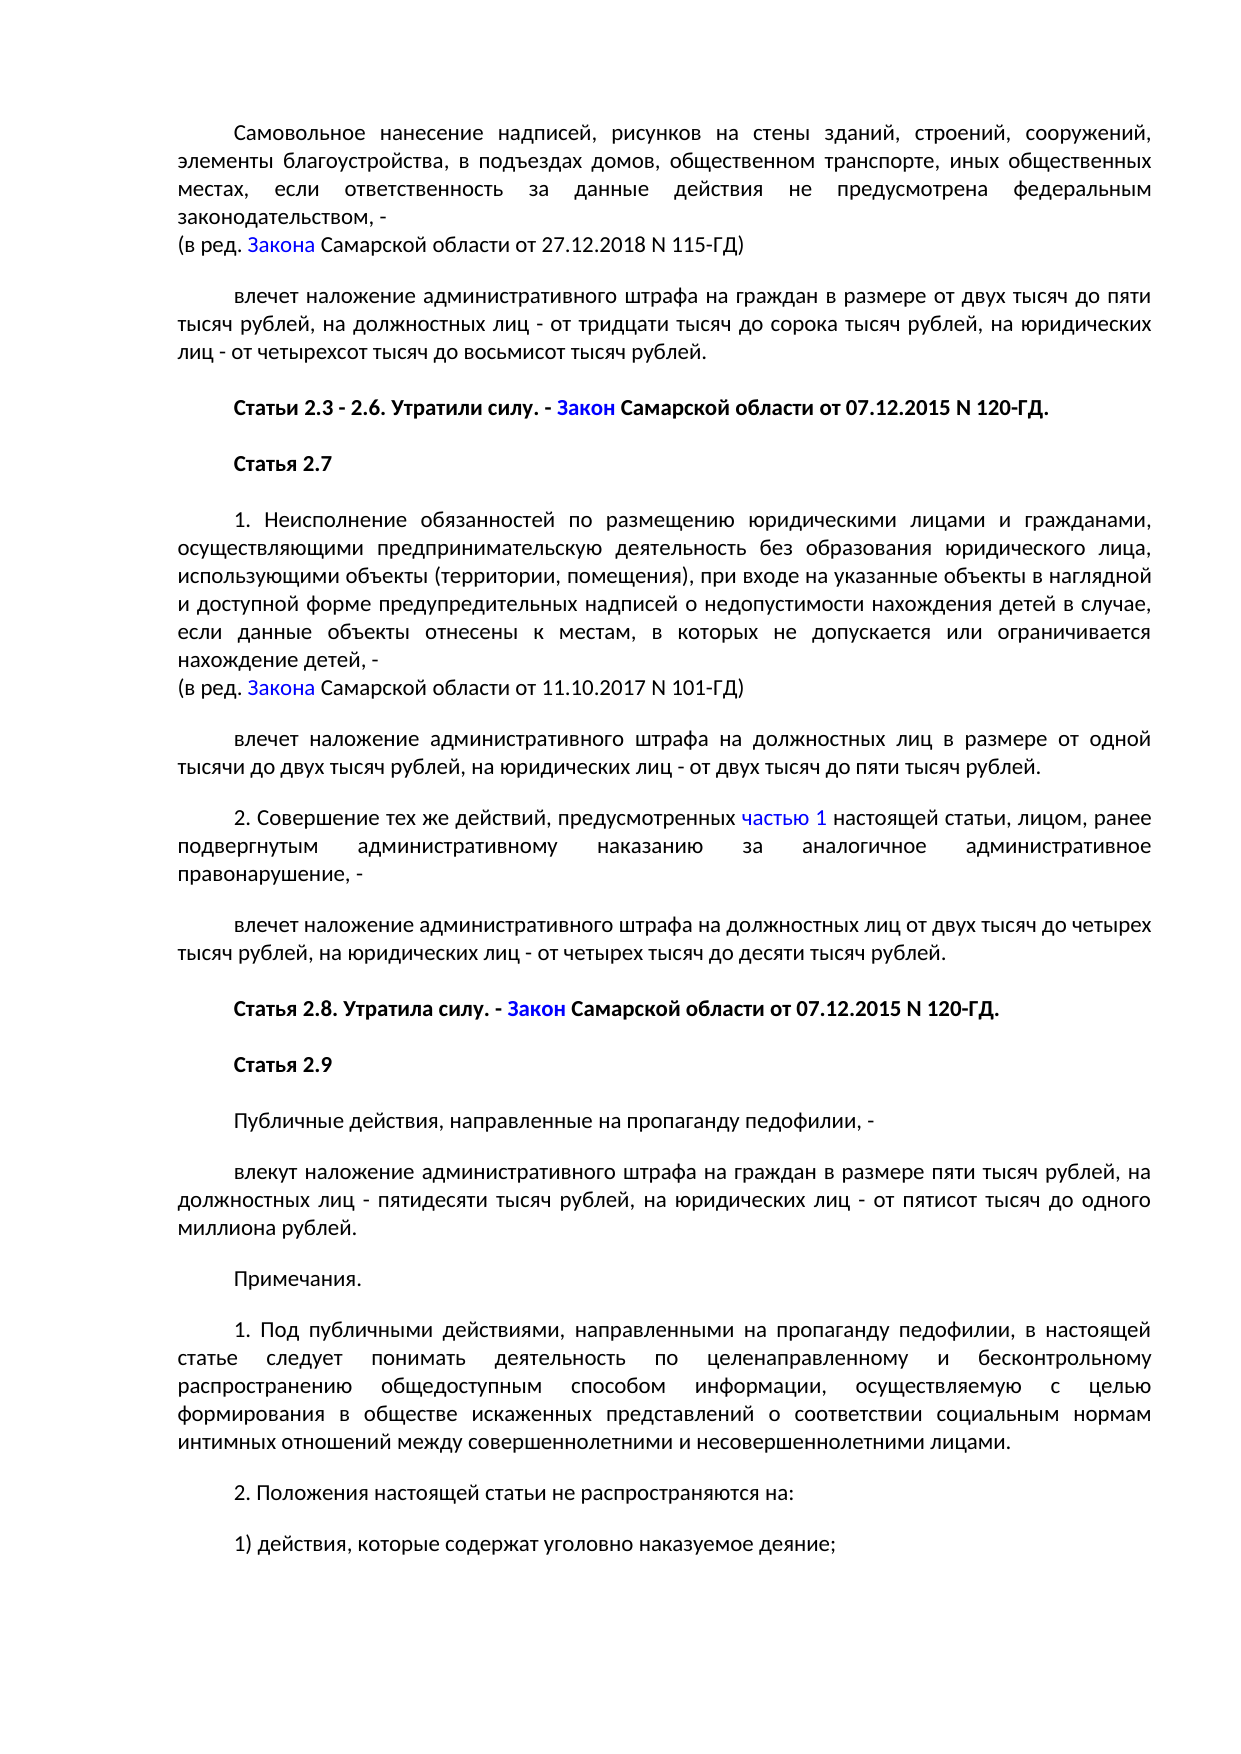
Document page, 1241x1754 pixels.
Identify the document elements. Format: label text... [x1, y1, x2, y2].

title Статья 2.9 [177, 1050, 1152, 1078]
text 1) действия, которые содержат уголовно наказуемое деяние; [177, 1529, 1152, 1557]
text 1. Под публичными действиями, направленными на пропаганду педофилии, в настоящей статье следует понимать деятельность по целенаправленному и бесконтрольному распространению общедоступным способом информации, осуществляемую с целью формирования в обществе искаженных представлений о соответствии социальным нормам интимных отношений между совершеннолетними и несовершеннолетними лицами. [177, 1315, 1152, 1455]
text 2. Положения настоящей статьи не распространяются на: [177, 1478, 1152, 1506]
text влекут наложение административного штрафа на граждан в размере пяти тысяч рублей, на должностных лиц - пятидесяти тысяч рублей, на юридических лиц - от пятисот тысяч до одного миллиона рублей. [177, 1157, 1152, 1241]
text Примечания. [177, 1264, 1152, 1292]
text 2. Совершение тех же действий, предусмотренных частью 1 настоящей статьи, лицом, ранее подвергнутым административному наказанию за аналогичное административное правонарушение, - [177, 803, 1152, 887]
text влечет наложение административного штрафа на должностных лиц в размере от одной тысячи до двух тысяч рублей, на юридических лиц - от двух тысяч до пяти тысяч рублей. [177, 724, 1152, 780]
text влечет наложение административного штрафа на должностных лиц от двух тысяч до четырех тысяч рублей, на юридических лиц - от четырех тысяч до десяти тысяч рублей. [177, 910, 1152, 966]
text 1. Неисполнение обязанностей по размещению юридическими лицами и гражданами, осуществляющими предпринимательскую деятельность без образования юридического лица, использующими объекты (территории, помещения), при входе на указанные объекты в наглядной и доступной форме предупредительных надписей о недопустимости нахождения детей в случае, если данные объекты отнесены к местам, в которых не допускается или ограничивается нахождение детей, - [177, 505, 1152, 673]
text Публичные действия, направленные на пропаганду педофилии, - [177, 1106, 1152, 1134]
text (в ред. Закона Самарской области от 27.12.2018 N 115-ГД) [177, 230, 1152, 258]
title Статья 2.7 [177, 449, 1152, 477]
text (в ред. Закона Самарской области от 11.10.2017 N 101-ГД) [177, 673, 1152, 701]
title Статьи 2.3 - 2.6. Утратили силу. - Закон Самарской области от 07.12.2015 N 120-ГД. [177, 393, 1152, 421]
text Самовольное нанесение надписей, рисунков на стены зданий, строений, сооружений, элементы благоустройства, в подъездах домов, общественном транспорте, иных общественных местах, если ответственность за данные действия не предусмотрена федеральным законодательством, - [177, 118, 1152, 230]
text влечет наложение административного штрафа на граждан в размере от двух тысяч до пяти тысяч рублей, на должностных лиц - от тридцати тысяч до сорока тысяч рублей, на юридических лиц - от четырехсот тысяч до восьмисот тысяч рублей. [177, 281, 1152, 365]
title Статья 2.8. Утратила силу. - Закон Самарской области от 07.12.2015 N 120-ГД. [177, 994, 1152, 1022]
